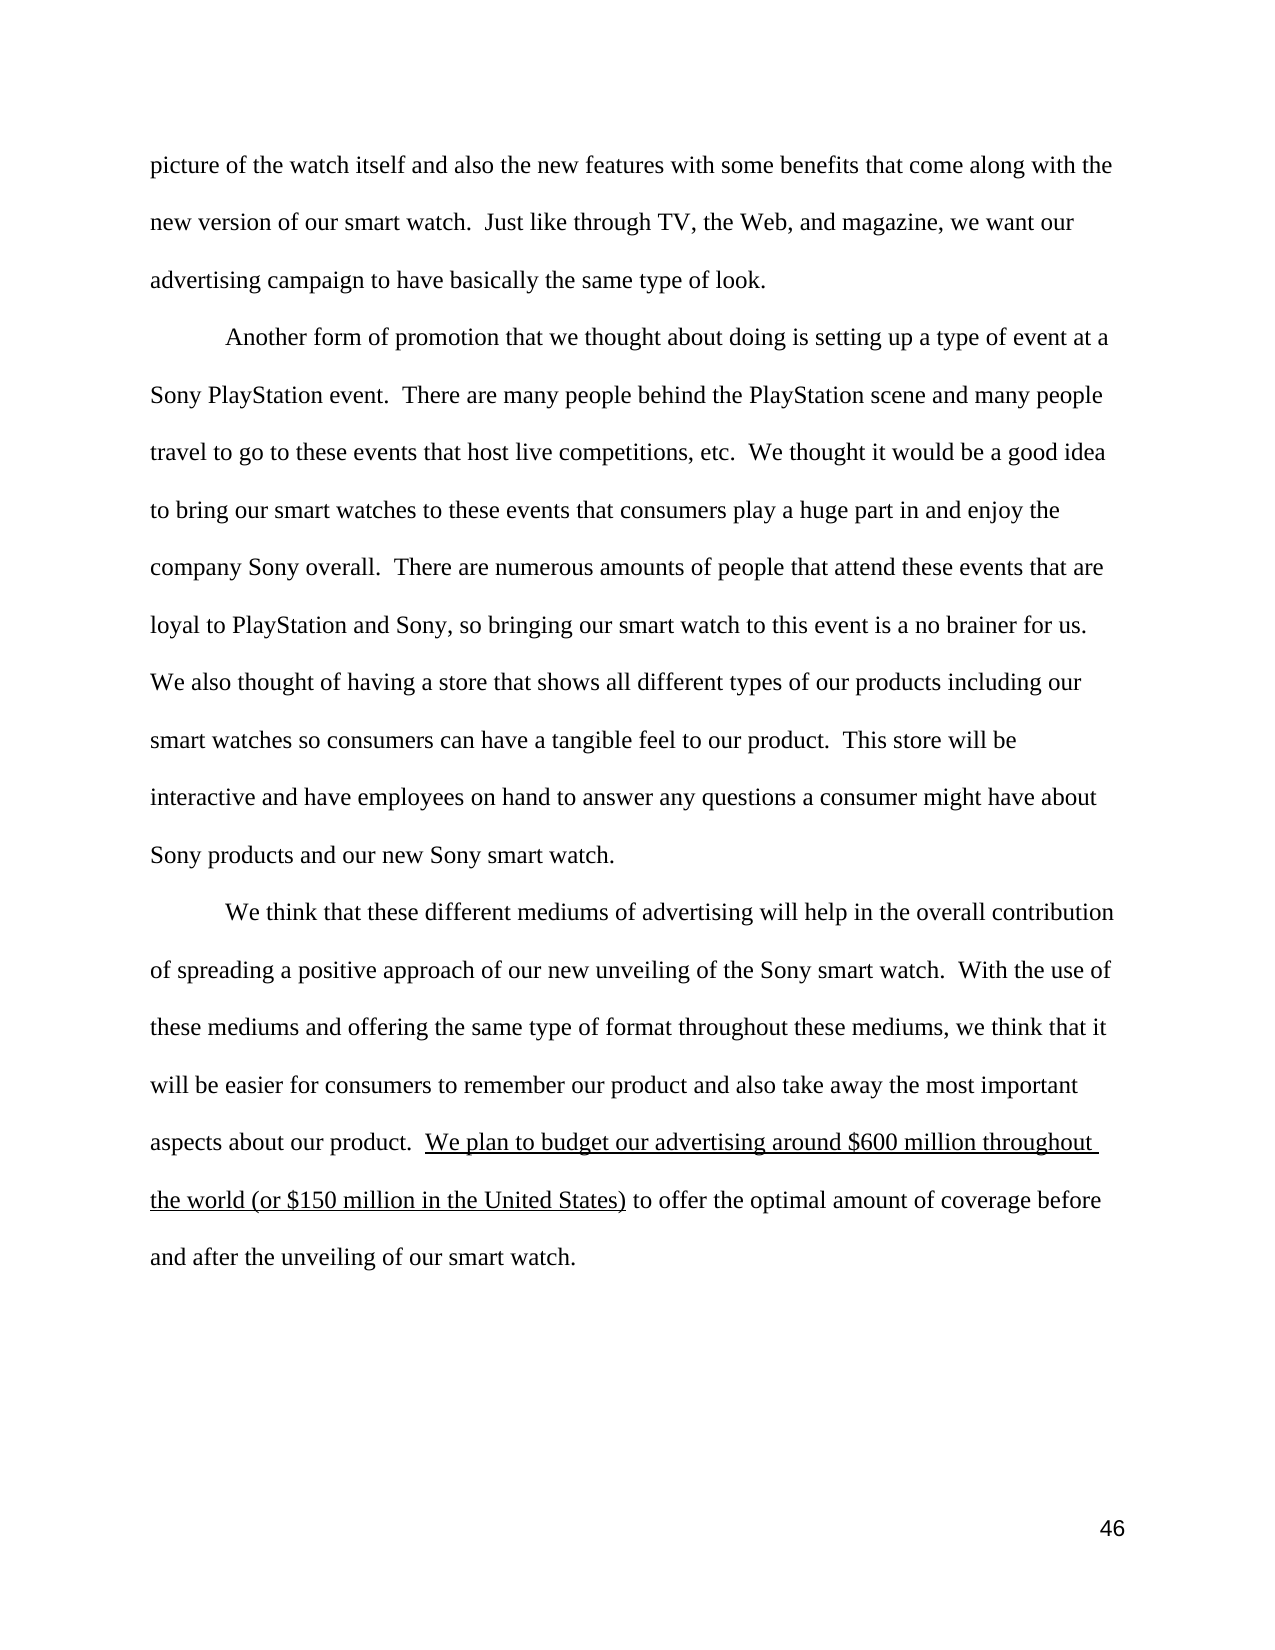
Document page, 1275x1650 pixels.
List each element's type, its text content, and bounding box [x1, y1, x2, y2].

text Another form of promotion that we thought about doing is setting up a type of event at a Sony PlayStation event. There are many people behind the PlayStation scene and many people travel to go to these events that host live competitions, etc. We thought it would be a good idea to bring our smart watches to these events that consumers play a huge part in and enjoy the company Sony overall. There are numerous amounts of people that attend these events that are loyal to PlayStation and Sony, so bringing our smart watch to this event is a no brainer for us. We also thought of having a store that shows all different types of our products including our smart watches so consumers can have a tangible feel to our product. This store will be interactive and have employees on hand to answer any questions a consumer might have about Sony products and our new Sony smart watch. [150, 322, 1125, 869]
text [150, 150, 1125, 294]
text We think that these different mediums of advertising will help in the overall contribution of spreading a positive approach of our new unveiling of the Sony smart watch. With the use of these mediums and offering the same type of format throughout these mediums, we think that it will be easier for consumers to remember our product and also take away the most important aspects about our product. We plan to budget our advertising around $600 million throughout the world (or $150 million in the United States) to offer the optimal amount of coverage before and after the unveiling of our smart watch. [150, 897, 1125, 1271]
